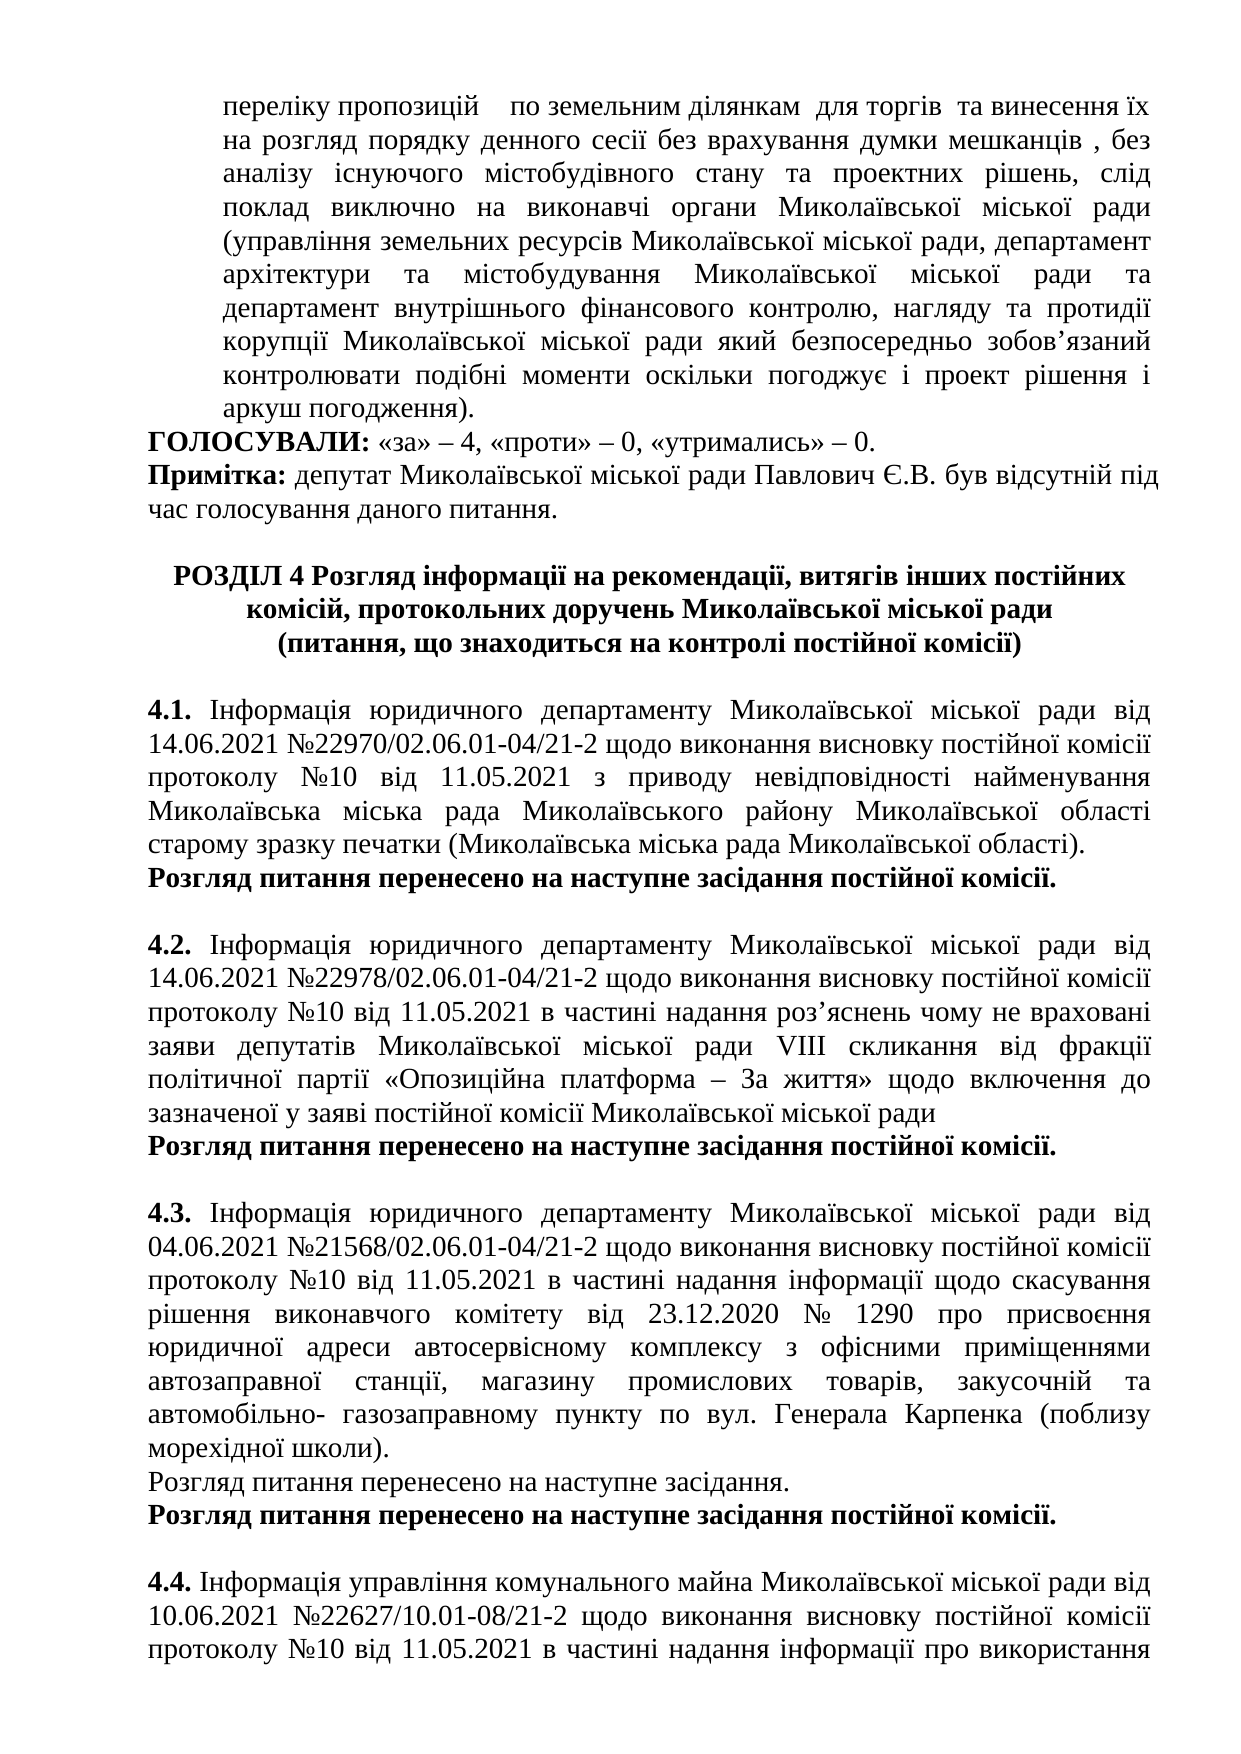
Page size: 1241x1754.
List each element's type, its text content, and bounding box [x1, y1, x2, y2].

text Розгляд питання перенесено на наступне засідання постійної комісії. [148, 1497, 1152, 1531]
text 4.2. Інформація юридичного департаменту Миколаївської міської ради від 14.06.2021 №22978/02.06.01-04/21-2 щодо виконання висновку постійної комісії протоколу №10 від 11.05.2021 в частині надання роз’яснень чому не враховані заяви депутатів Миколаївської міської ради VIII скликання від фракції політичної партії «Опозиційна платформа – За життя» щодо включення до зазначеної у заяві постійної комісії Миколаївської міської ради [148, 927, 1152, 1128]
text ГОЛОСУВАЛИ: «за» – 4, «проти» – 0, «утримались» – 0. [148, 424, 1152, 457]
text Примітка: депутат Миколаївської міської ради Павлович Є.В. був відсутній під час голосування даного питання. [148, 457, 1160, 524]
text 4.1. Інформація юридичного департаменту Миколаївської міської ради від 14.06.2021 №22970/02.06.01-04/21-2 щодо виконання висновку постійної комісії протоколу №10 від 11.05.2021 з приводу невідповідності найменування Миколаївська міська рада Миколаївського району Миколаївської області старому зразку печатки (Миколаївська міська рада Миколаївської області). [148, 692, 1152, 860]
text (питання, що знаходиться на контролі постійної комісії) [148, 625, 1152, 659]
text Розгляд питання перенесено на наступне засідання постійної комісії. [148, 860, 1152, 893]
text Розгляд питання перенесено на наступне засідання постійної комісії. [148, 1128, 1152, 1162]
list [185, 88, 1152, 424]
text 4.3. Інформація юридичного департаменту Миколаївської міської ради від 04.06.2021 №21568/02.06.01-04/21-2 щодо виконання висновку постійної комісії протоколу №10 від 11.05.2021 в частині надання інформації щодо скасування рішення виконавчого комітету від 23.12.2020 № 1290 про присвоєння юридичної адреси автосервісному комплексу з офісними приміщеннями автозаправної станції, магазину промислових товарів, закусочній та автомобільно- газозаправному пункту по вул. Генерала Карпенка (поблизу морехідної школи). [148, 1195, 1152, 1464]
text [148, 1564, 1152, 1665]
text Розгляд питання перенесено на наступне засідання. [148, 1464, 1152, 1497]
text РОЗДІЛ 4 Розгляд інформації на рекомендації, витягів інших постійних комісій, протокольних доручень Миколаївської міської ради [148, 558, 1152, 625]
